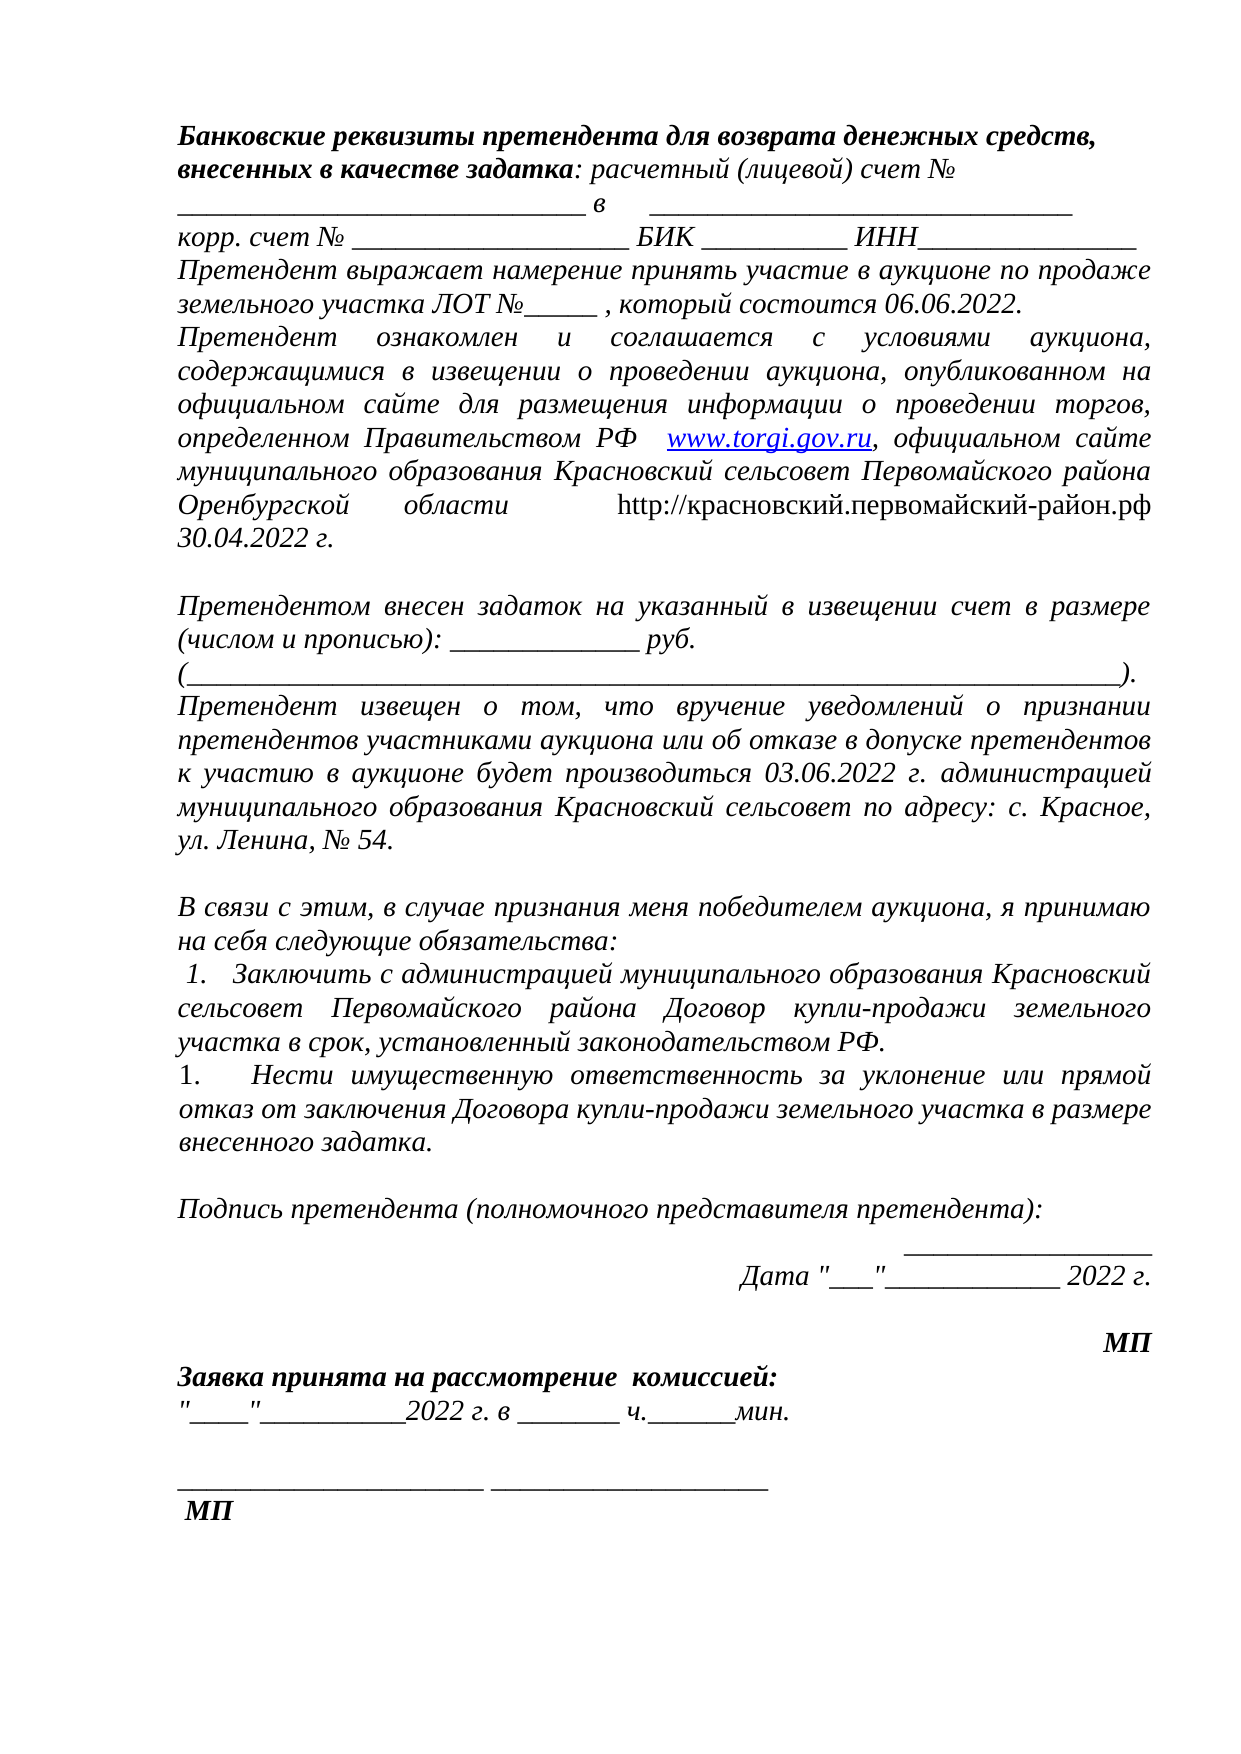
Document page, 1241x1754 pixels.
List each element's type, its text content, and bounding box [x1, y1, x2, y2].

text МП [177, 1326, 1152, 1359]
text "____"__________2022 г. в _______ ч.______мин. [177, 1393, 1152, 1426]
text _________________ [177, 1225, 1152, 1258]
text Заявка принята на рассмотрение комиссией: [177, 1359, 1152, 1393]
text Дата "___"____________ 2022 г. [177, 1258, 1152, 1292]
text корр. счет № ___________________ БИК __________ ИНН_______________ [177, 219, 1152, 252]
text _____________________ ___________________ [177, 1460, 1152, 1493]
text В связи с этим, в случае признания меня победителем аукциона, я принимаю на себя следующие обязательства: [177, 889, 1152, 957]
list Нести имущественную ответственность за уклонение или прямой отказ от заключения Договора купли-продажи земельного участка в размере внесенного задатка. [179, 1057, 1152, 1158]
text Претендент ознакомлен и соглашается с условиями аукциона, содержащимися в извещении о проведении аукциона, опубликованном на официальном сайте для размещения информации о проведении торгов, определенном Правительством РФ www.torgi.gov.ru, официальном сайте муниципального образования Красновский сельсовет Первомайского района Оренбургской области http://красновский.первомайский-район.рф 30.04.2022 г. [177, 319, 1152, 554]
text 1. Заключить с администрацией муниципального образования Красновский сельсовет Первомайского района Договор купли-продажи земельного участка в срок, установленный законодательством РФ. [177, 957, 1152, 1057]
text Претендент извещен о том, что вручение уведомлений о признании претендентов участниками аукциона или об отказе в допуске претендентов к участию в аукционе будет производиться 03.06.2022 г. администрацией муниципального образования Красновский сельсовет по адресу: с. Красное, ул. Ленина, № 54. [177, 688, 1152, 856]
text (________________________________________________________________). [177, 655, 1152, 688]
text Подпись претендента (полномочного представителя претендента): [177, 1191, 1152, 1225]
text Претендентом внесен задаток на указанный в извещении счет в размере (числом и прописью): _____________ руб. [177, 588, 1152, 655]
text МП [177, 1493, 1152, 1527]
text Банковские реквизиты претендента для возврата денежных средств, внесенных в качестве задатка: расчетный (лицевой) счет № ____________________________ в _____________________________ [177, 118, 1152, 219]
text Претендент выражает намерение принять участие в аукционе по продаже земельного участка ЛОТ №_____ , который состоится 06.06.2022. [177, 252, 1152, 319]
